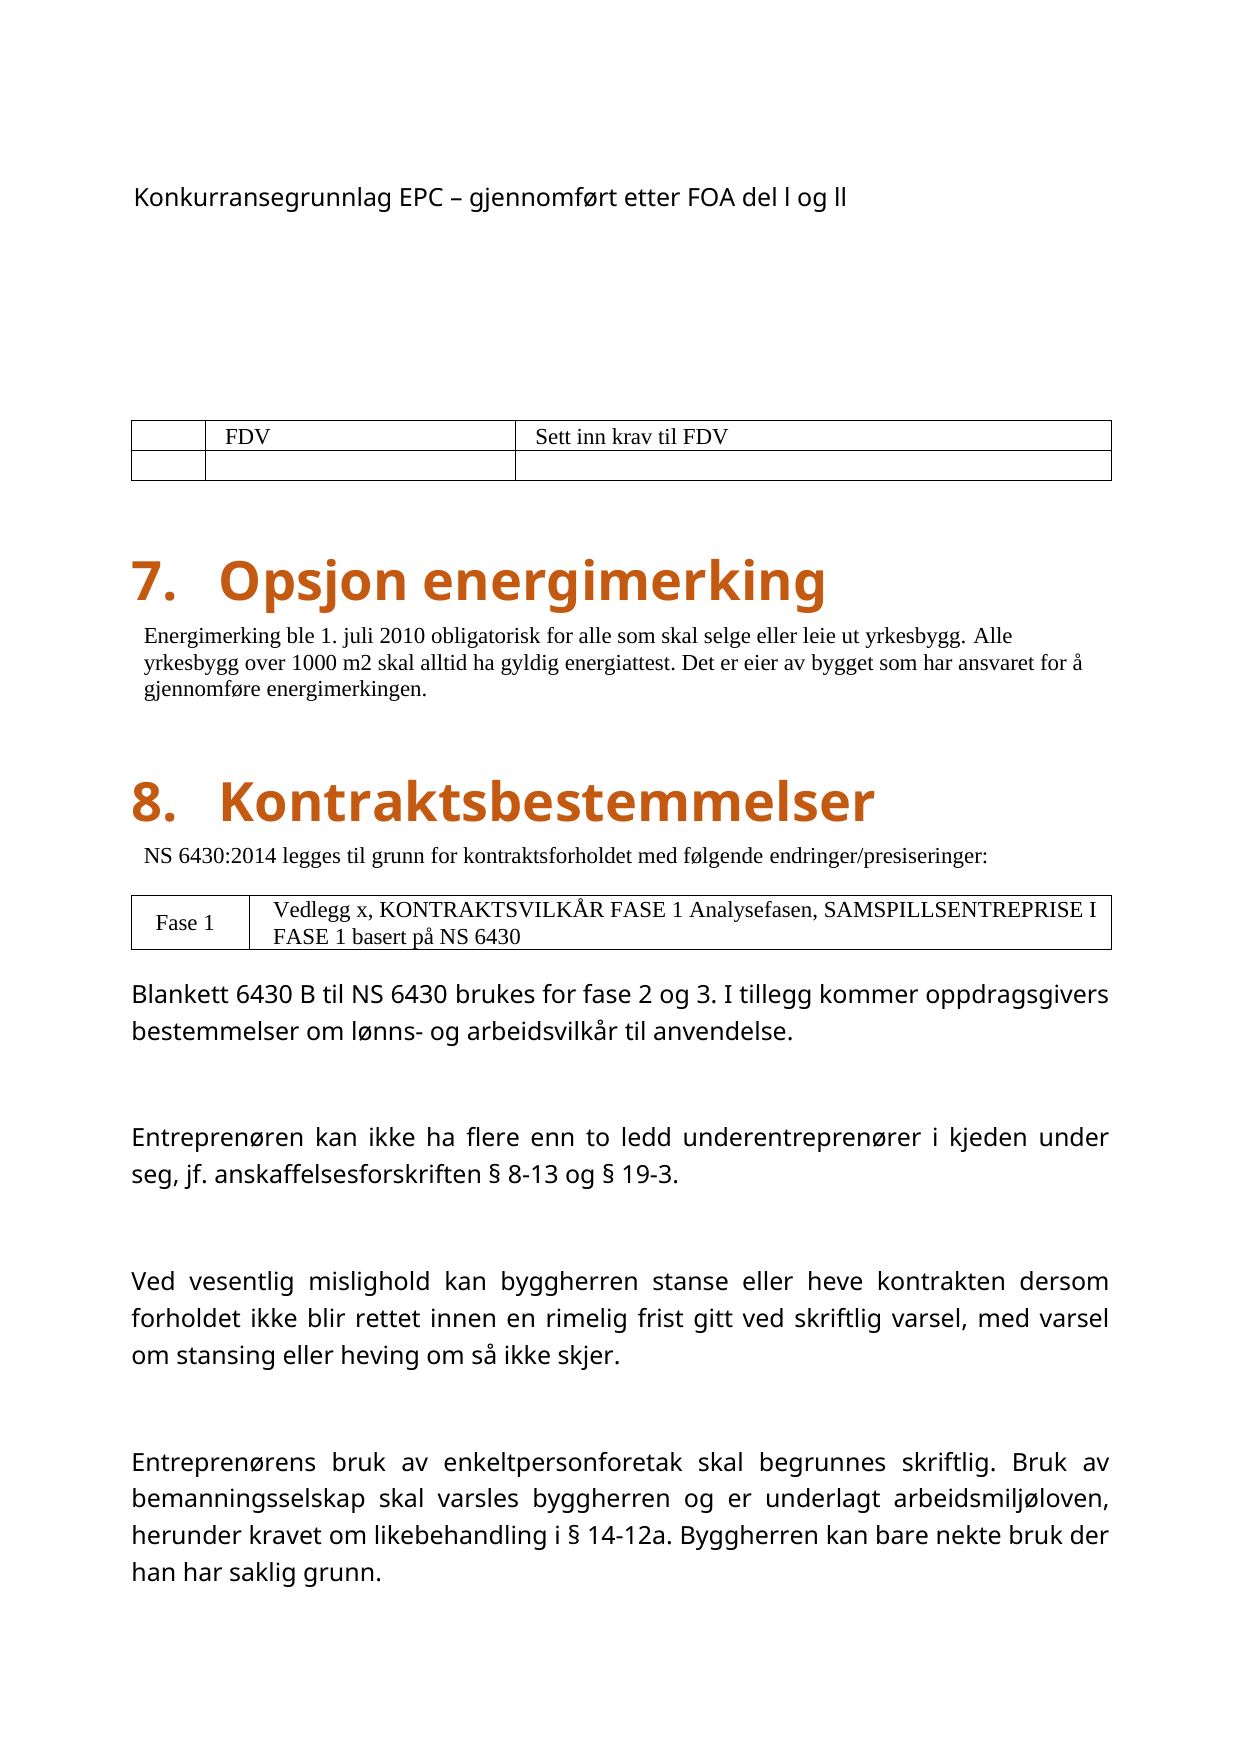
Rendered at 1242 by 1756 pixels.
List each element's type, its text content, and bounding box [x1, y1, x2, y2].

table_cell [206, 451, 515, 480]
text Blankett 6430 B til NS 6430 brukes for fase 2 og 3. I tillegg kommer oppdragsgivers bestemmelser om lønns- og arbeidsvilkår til anvendelse. [131, 976, 1110, 1047]
text Entreprenøren kan ikke ha flere enn to ledd underentreprenører i kjeden under seg, jf. anskaffelsesforskriften § 8-13 og § 19-3. [131, 1120, 1110, 1191]
text Entreprenørens bruk av enkeltpersonforetak skal begrunnes skriftlig. Bruk av bemanningsselskap skal varsles byggherren og er underlagt arbeidsmiljøloven, herunder kravet om likebehandling i § 14-12a. Byggherren kan bare nekte bruk der han har saklig grunn. [131, 1444, 1110, 1588]
text Ved vesentlig mislighold kan byggherren stanse eller heve kontrakten dersom forholdet ikke blir rettet innen en rimelig frist gitt ved skriftlig varsel, med varsel om stansing eller heving om så ikke skjer. [131, 1264, 1110, 1371]
text Energimerking ble 1. juli 2010 obligatorisk for alle som skal selge eller leie ut yrkesbygg. Alle yrkesbygg over 1000 m2 skal alltid ha gyldig energiattest. Det er eier av bygget som har ansvaret for å gjennomføre energimerkingen. [143, 622, 1110, 701]
table_header Vedlegg x, KONTRAKTSVILKÅR FASE 1 Analysefasen, SAMSPILLSENTREPRISE I FASE 1 basert på NS 6430 [250, 896, 1111, 949]
subtitle Opsjon energimerking [131, 543, 1110, 616]
table_cell Sett inn krav til FDV [516, 421, 1111, 450]
table_cell [516, 451, 1111, 480]
subtitle Kontraktsbestemmelser [131, 763, 1110, 837]
text NS 6430:2014 legges til grunn for kontraktsforholdet med følgende endringer/presiseringer: [143, 843, 1110, 869]
table_cell FDV [206, 421, 515, 450]
table_header Fase 1 [132, 896, 249, 949]
table_cell [132, 451, 205, 480]
table_cell [132, 421, 205, 450]
